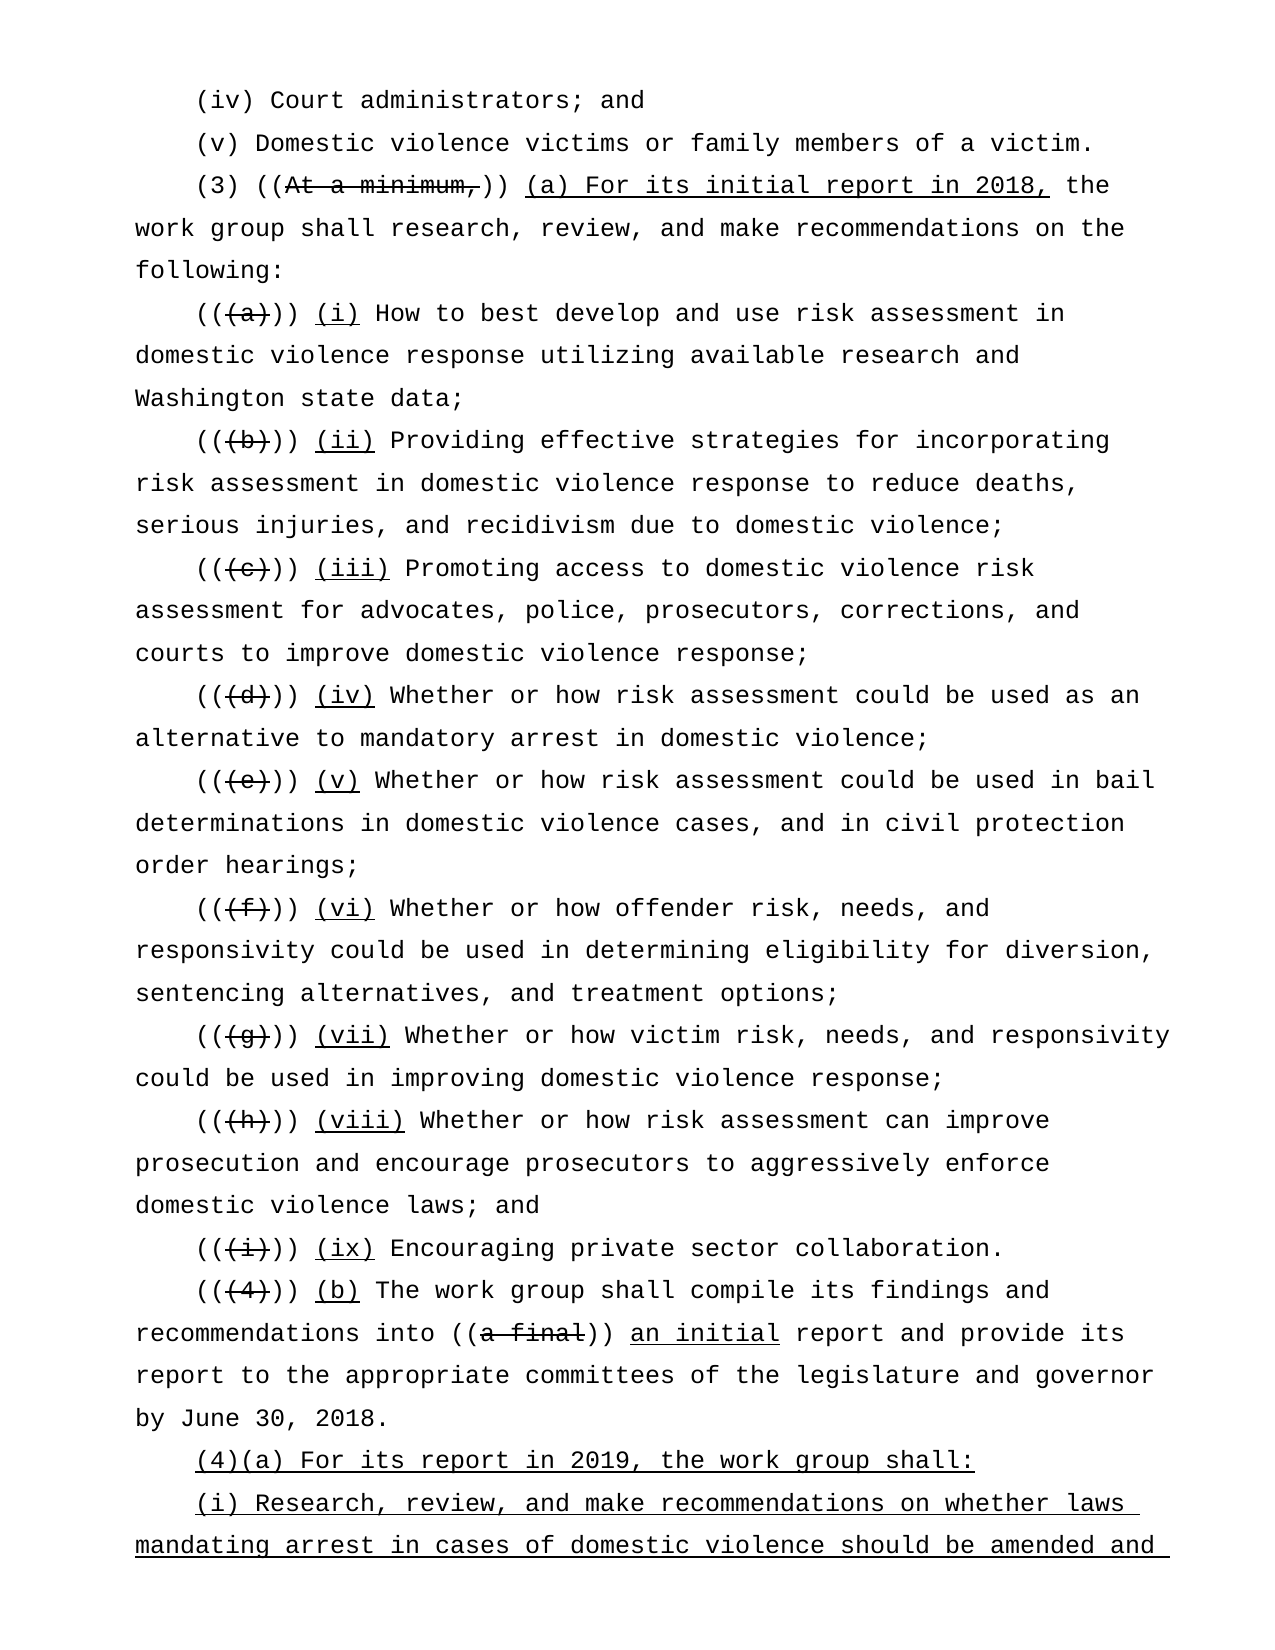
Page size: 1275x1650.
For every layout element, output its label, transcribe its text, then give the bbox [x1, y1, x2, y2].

text (((g))) (vii) Whether or how victim risk, needs, and responsivity could be used in improving domestic violence response; [135, 1010, 1170, 1095]
text (((4))) (b) The work group shall compile its findings and recommendations into ((a final)) an initial report and provide its report to the appropriate committees of the legislature and governor by June 30, 2018. [135, 1265, 1170, 1435]
text (iv) Court administrators; and [135, 75, 1170, 117]
text (((b))) (ii) Providing effective strategies for incorporating risk assessment in domestic violence response to reduce deaths, serious injuries, and recidivism due to domestic violence; [135, 415, 1170, 542]
text (((c))) (iii) Promoting access to domestic violence risk assessment for advocates, police, prosecutors, corrections, and courts to improve domestic violence response; [135, 542, 1170, 670]
text (3) ((At a minimum,)) (a) For its initial report in 2018, the work group shall research, review, and make recommendations on the following: [135, 160, 1170, 287]
text (((i))) (ix) Encouraging private sector collaboration. [135, 1222, 1170, 1265]
text (((h))) (viii) Whether or how risk assessment can improve prosecution and encourage prosecutors to aggressively enforce domestic violence laws; and [135, 1095, 1170, 1222]
text (v) Domestic violence victims or family members of a victim. [135, 117, 1170, 160]
text (((f))) (vi) Whether or how offender risk, needs, and responsivity could be used in determining eligibility for diversion, sentencing alternatives, and treatment options; [135, 882, 1170, 1010]
text (((a))) (i) How to best develop and use risk assessment in domestic violence response utilizing available research and Washington state data; [135, 287, 1170, 415]
text (4)(a) For its report in 2019, the work group shall: [135, 1435, 1170, 1477]
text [135, 1477, 1170, 1556]
text (((e))) (v) Whether or how risk assessment could be used in bail determinations in domestic violence cases, and in civil protection order hearings; [135, 755, 1170, 882]
text (((d))) (iv) Whether or how risk assessment could be used as an alternative to mandatory arrest in domestic violence; [135, 670, 1170, 755]
